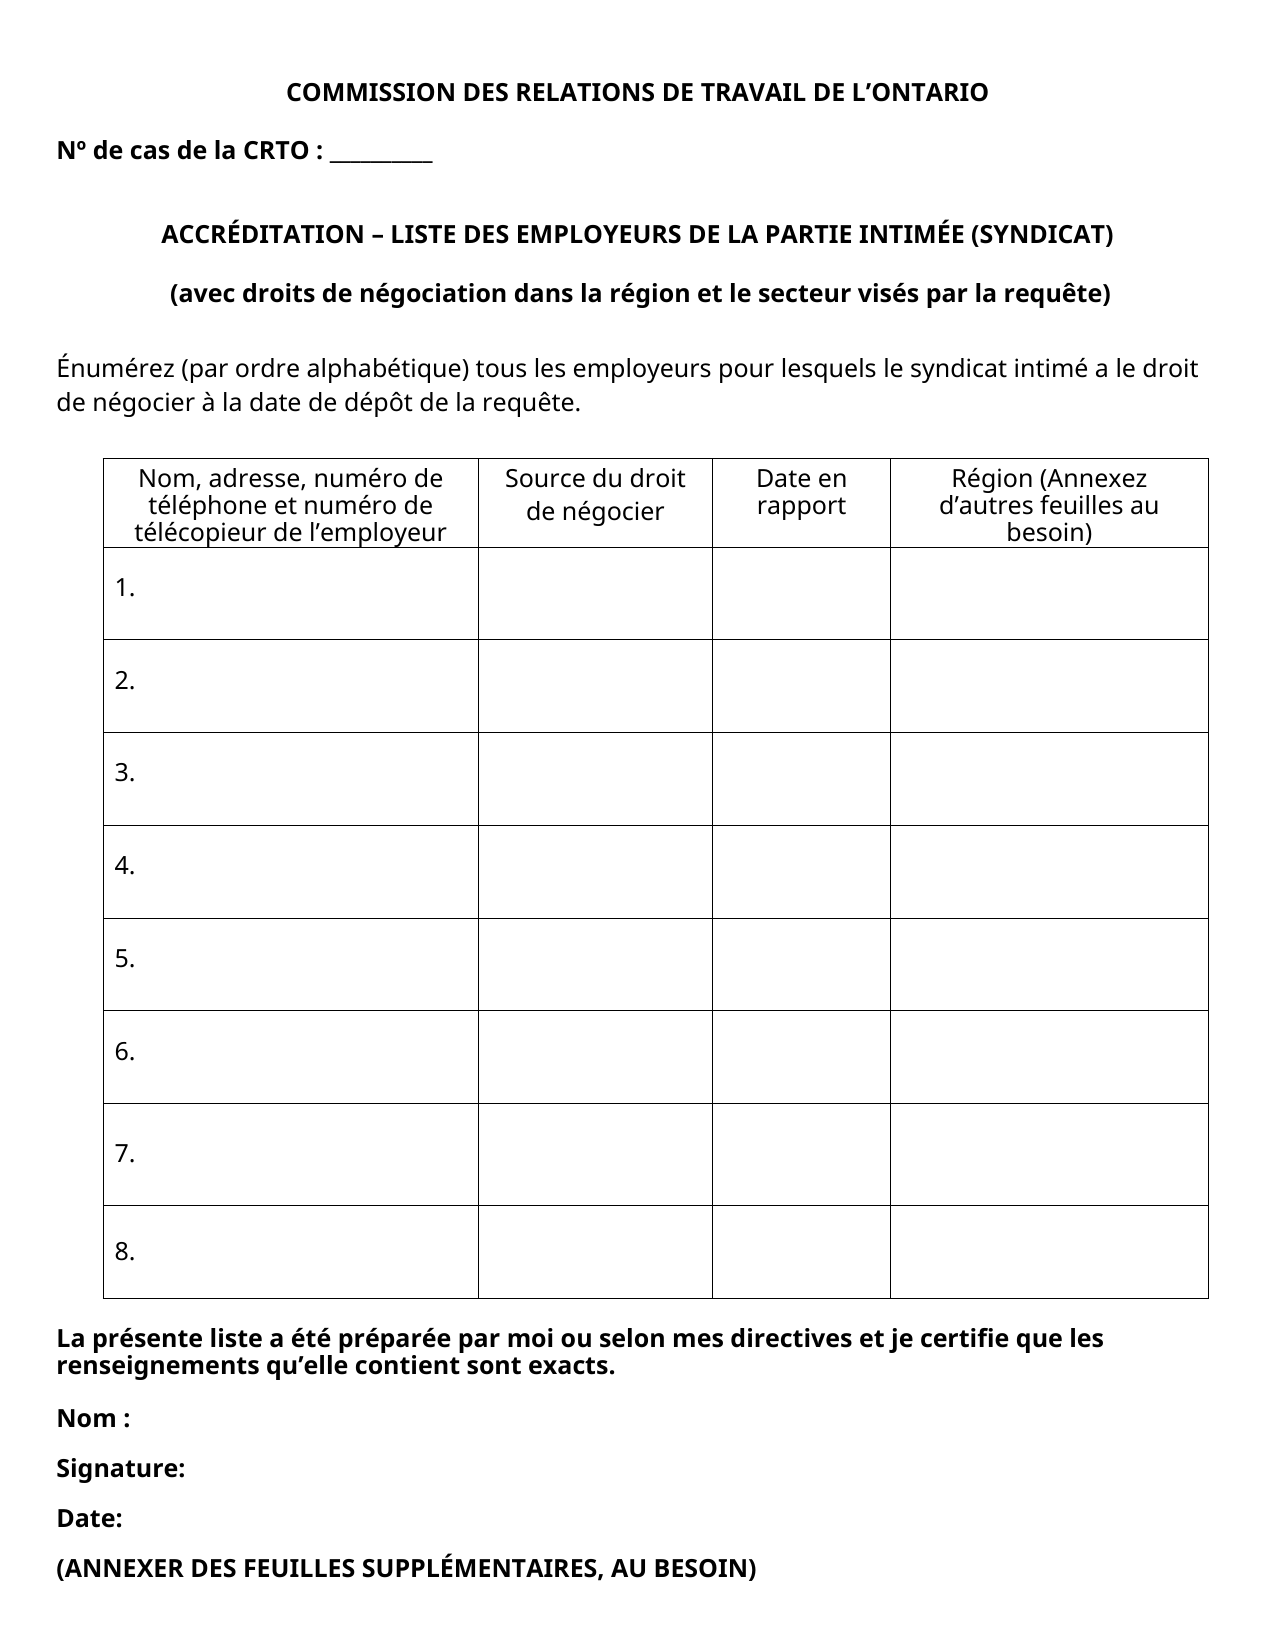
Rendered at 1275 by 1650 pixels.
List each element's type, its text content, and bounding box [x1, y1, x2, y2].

table_cell [891, 640, 1208, 732]
table_cell [479, 1206, 712, 1298]
text Nom : [56, 1407, 1219, 1432]
table_cell 2. [104, 640, 478, 732]
table_cell [713, 1206, 890, 1298]
text Nº de cas de la CRTO : __________ [56, 138, 1219, 165]
table_header Source du droit de négocier [479, 459, 712, 547]
table_cell [891, 1011, 1208, 1103]
table_cell 1. [104, 548, 478, 639]
table_cell 6. [104, 1011, 478, 1103]
subtitle (avec droits de négociation dans la région et le secteur visés par la requête) [56, 276, 1219, 310]
table_header Région (Annexez d’autres feuilles au besoin) [891, 459, 1208, 547]
table_cell [891, 1104, 1208, 1205]
table_cell 8. [104, 1206, 478, 1298]
table_cell [479, 640, 712, 732]
table_cell [479, 548, 712, 639]
subtitle ACCRÉDITATION – LISTE DES EMPLOYEURS DE LA PARTIE INTIMÉE (SYNDICAT) [56, 217, 1219, 251]
table_cell [713, 826, 890, 917]
table_cell [891, 1206, 1208, 1298]
table_cell 3. [104, 733, 478, 825]
table_cell [713, 1011, 890, 1103]
text (ANNEXER DES FEUILLES SUPPLÉMENTAIRES, AU BESOIN) [56, 1557, 1219, 1582]
text Énumérez (par ordre alphabétique) tous les employeurs pour lesquels le syndicat intimé a le droit de négocier à la date de dépôt de la requête. [56, 350, 1219, 418]
table_cell [713, 733, 890, 825]
table_cell [891, 919, 1208, 1010]
text Date: [56, 1507, 1219, 1532]
table_cell 7. [104, 1104, 478, 1205]
table_cell [891, 733, 1208, 825]
table_cell [891, 548, 1208, 639]
table_cell 5. [104, 919, 478, 1010]
table_cell [479, 826, 712, 917]
table_cell [479, 733, 712, 825]
table_cell [479, 919, 712, 1010]
table_cell [479, 1011, 712, 1103]
table_cell [713, 640, 890, 732]
table_header Nom, adresse, numéro de téléphone et numéro de télécopieur de l’employeur [104, 459, 478, 547]
table_header Date en rapport [713, 459, 890, 547]
text La présente liste a été préparée par moi ou selon mes directives et je certifie que les renseignements qu’elle contient sont exacts. [56, 1326, 1219, 1380]
table_cell [713, 919, 890, 1010]
table_cell [479, 1104, 712, 1205]
table_cell [713, 1104, 890, 1205]
text Signature: [56, 1457, 1219, 1482]
table_cell 4. [104, 826, 478, 917]
table_cell [713, 548, 890, 639]
table_cell [891, 826, 1208, 917]
